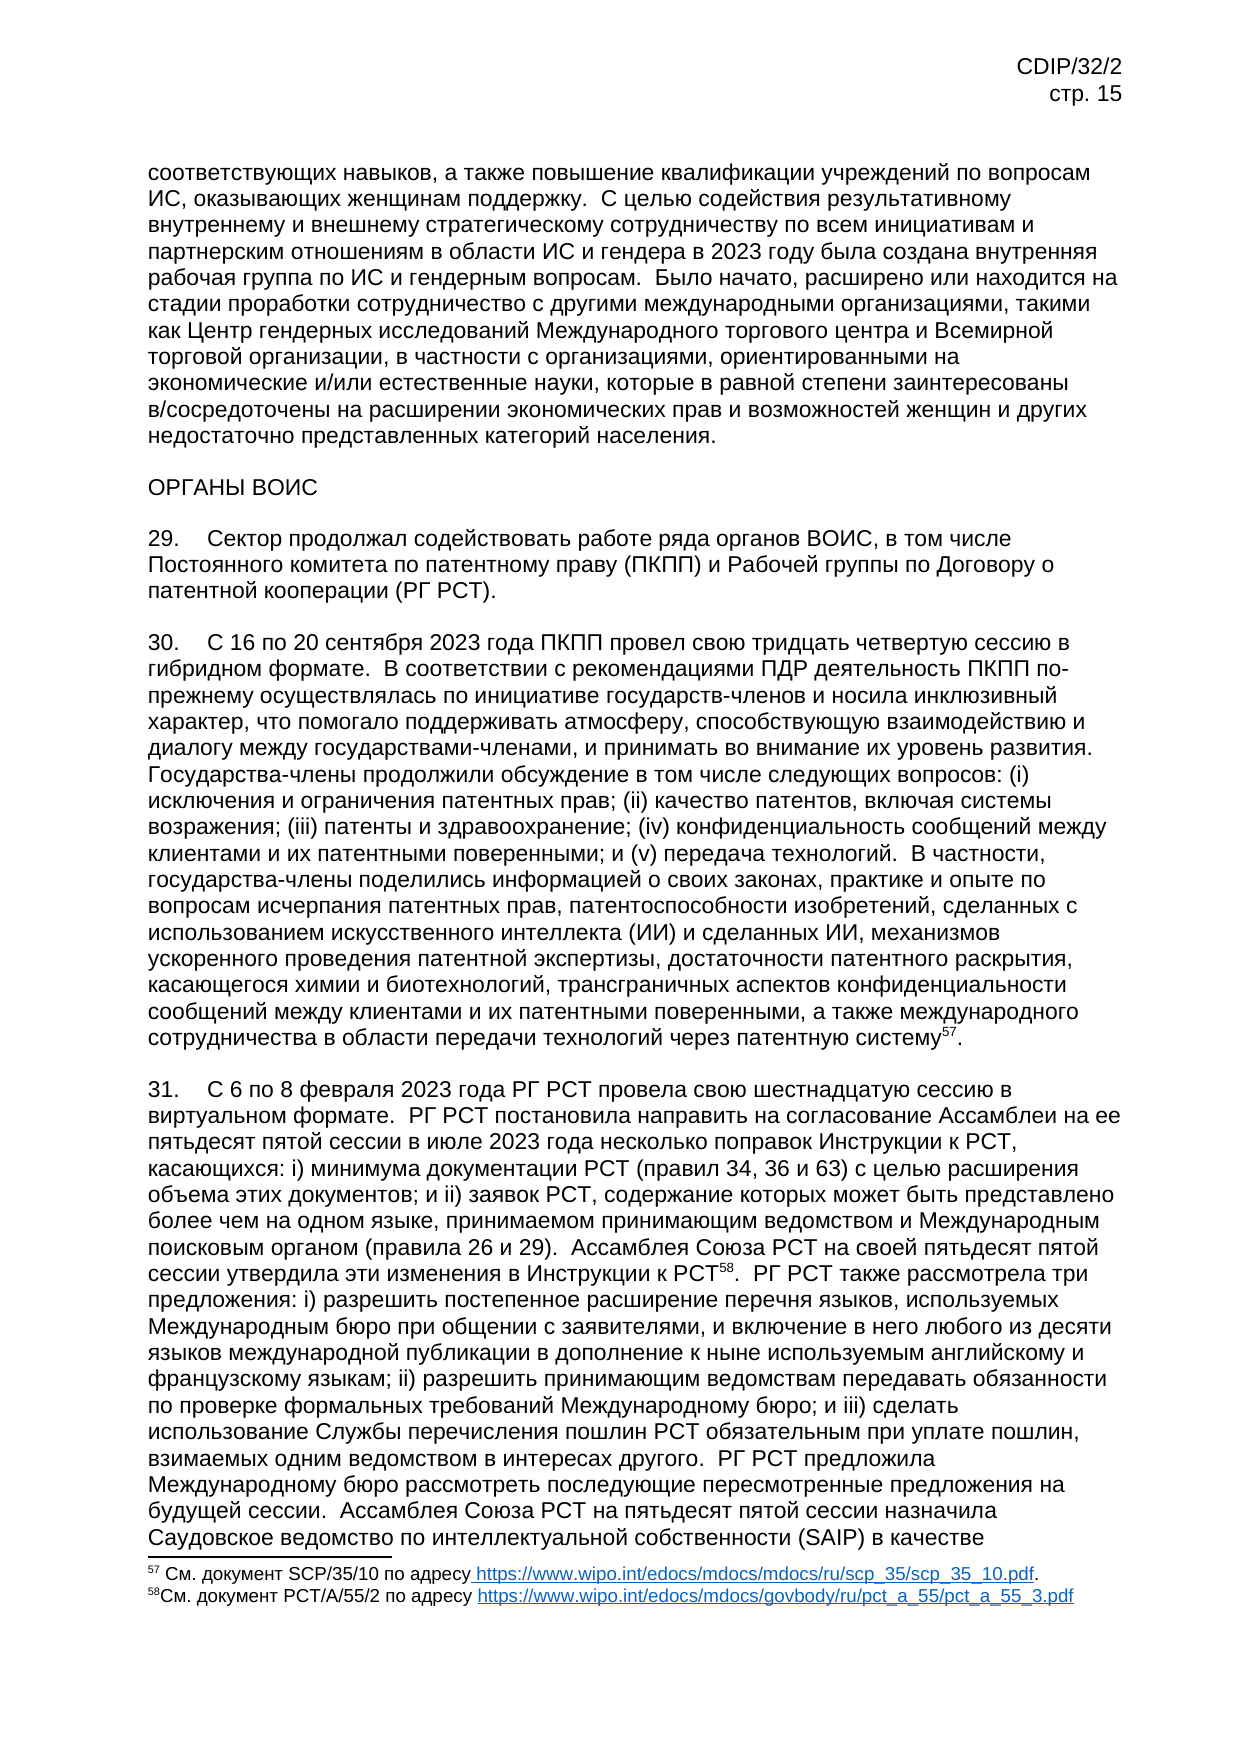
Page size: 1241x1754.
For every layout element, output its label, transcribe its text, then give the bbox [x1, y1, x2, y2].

list С 16 по 20 сентября 2023 года ПКПП провел свою тридцать четвертую сессию в гибридном формате. В соответствии с рекомендациями ПДР деятельность ПКПП по-прежнему осуществлялась по инициативе государств-членов и носила инклюзивный характер, что помогало поддерживать атмосферу, способствующую взаимодействию и диалогу между государствами-членами, и принимать во внимание их уровень развития. Государства-члены продолжили обсуждение в том числе следующих вопросов: (i) исключения и ограничения патентных прав; (ii) качество патентов, включая системы возражения; (iii) патенты и здравоохранение; (iv) конфиденциальность сообщений между клиентами и их патентными поверенными; и (v) передача технологий. В частности, государства-члены поделились информацией о своих законах, практике и опыте по вопросам исчерпания патентных прав, патентоспособности изобретений, сделанных с использованием искусственного интеллекта (ИИ) и сделанных ИИ, механизмов ускоренного проведения патентной экспертизы, достаточности патентного раскрытия, касающегося химии и биотехнологий, трансграничных аспектов конфиденциальности сообщений между клиентами и их патентными поверенными, а также международного сотрудничества в области передачи технологий через патентную систему. [148, 629, 1122, 1051]
list Сектор продолжал содействовать работе ряда органов ВОИС, в том числе Постоянного комитета по патентному праву (ПКПП) и Рабочей группы по Договору о патентной кооперации (РГ РСТ). [148, 525, 1122, 604]
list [148, 158, 1122, 448]
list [148, 1076, 1122, 1550]
subtitle Органы ВОИС [148, 473, 1122, 500]
